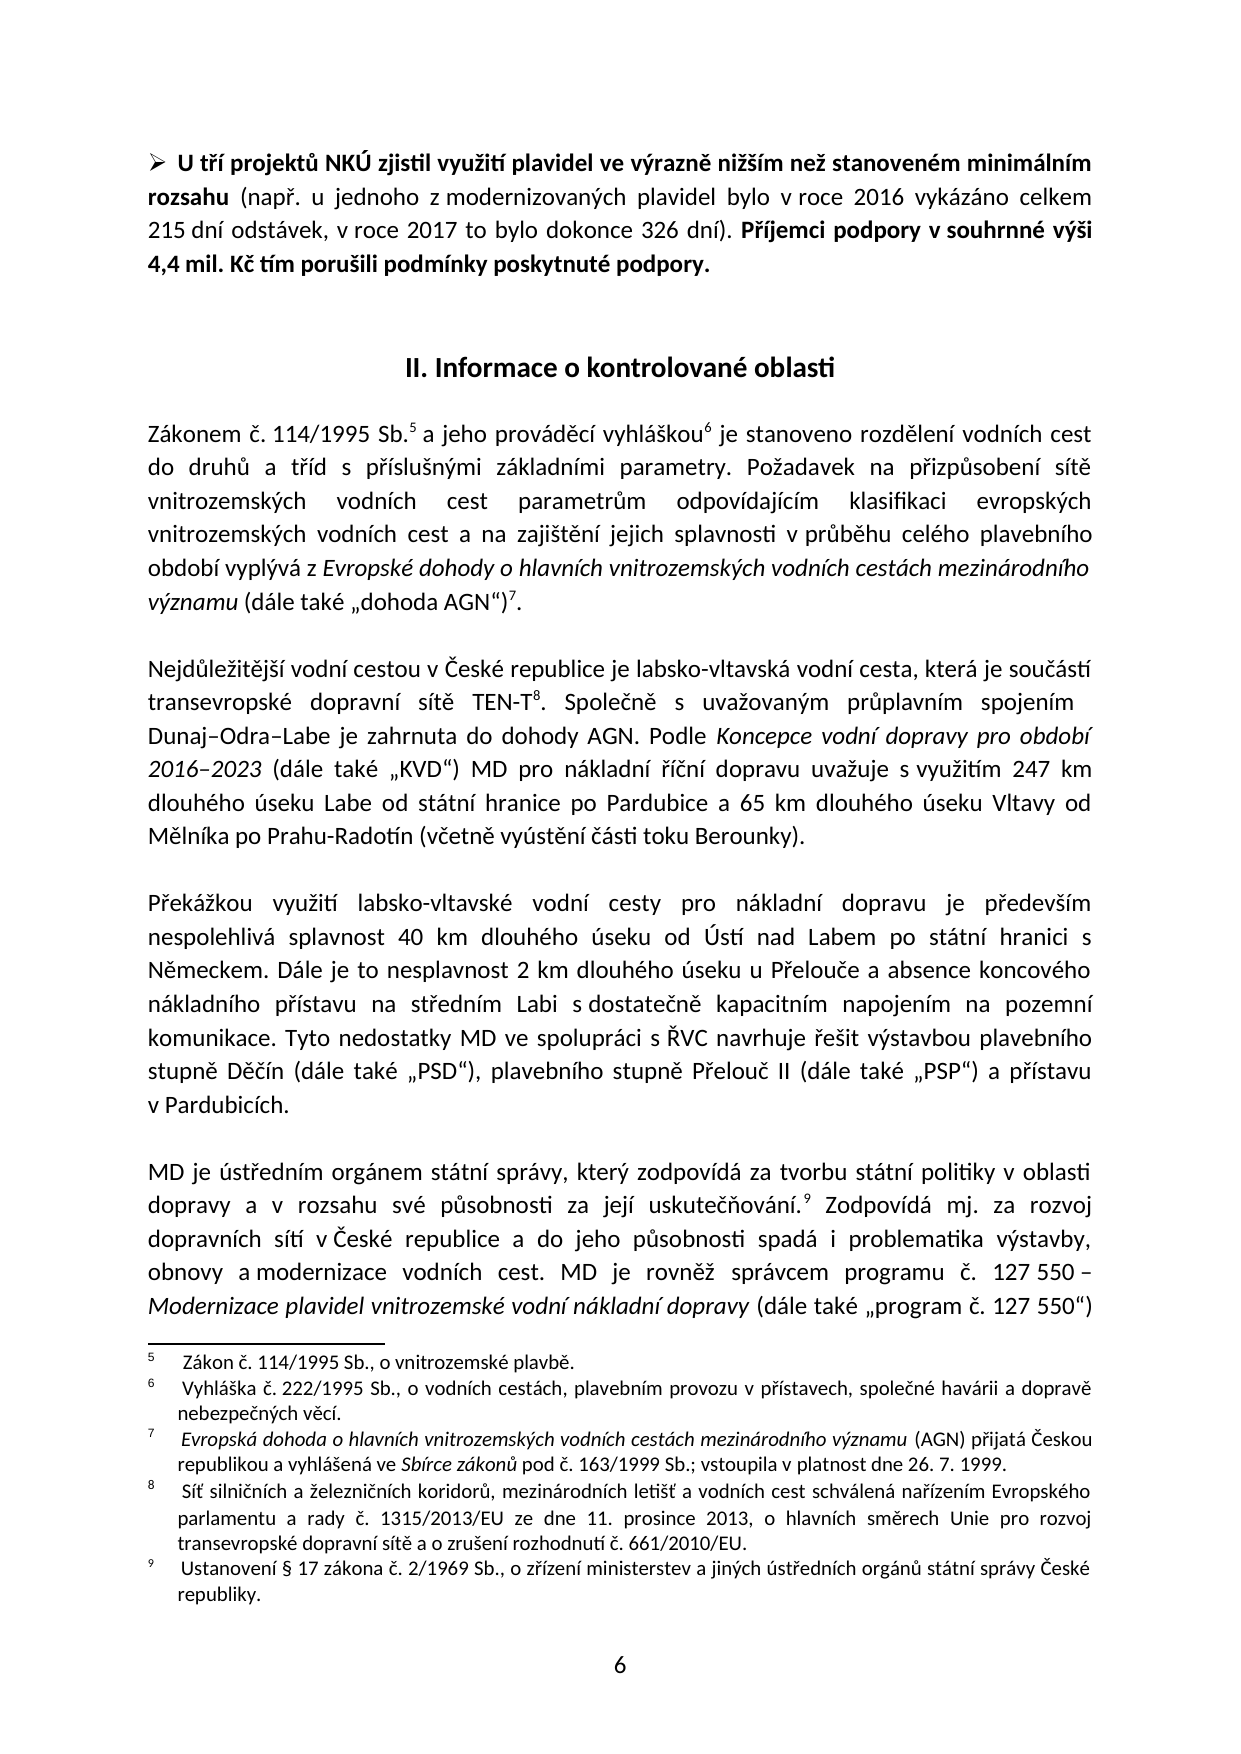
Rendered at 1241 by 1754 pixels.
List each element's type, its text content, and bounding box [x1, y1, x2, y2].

text Zákonem č. 114/1995 Sb. a jeho prováděcí vyhláškou je stanoveno rozdělení vodních cest do druhů a tříd s příslušnými základními parametry. Požadavek na přizpůsobení sítě vnitrozemských vodních cest parametrům odpovídajícím klasifikaci evropských vnitrozemských vodních cest a na zajištění jejich splavnosti v průběhu celého plavebního období vyplývá z Evropské dohody o hlavních vnitrozemských vodních cestách mezinárodního významu (dále také „dohoda AGN“). [148, 418, 1093, 616]
text Překážkou využití labsko-vltavské vodní cesty pro nákladní dopravu je především nespolehlivá splavnost 40 km dlouhého úseku od Ústí nad Labem po státní hranici s Německem. Dále je to nesplavnost 2 km dlouhého úseku u Přelouče a absence koncového nákladního přístavu na středním Labi s dostatečně kapacitním napojením na pozemní komunikace. Tyto nedostatky MD ve spolupráci s ŘVC navrhuje řešit výstavbou plavebního stupně Děčín (dále také „PSD“), plavebního stupně Přelouč II (dále také „PSP“) a přístavu v Pardubicích. [148, 888, 1093, 1119]
list U tří projektů NKÚ zjistil využití plavidel ve výrazně nižším než stanoveném minimálním rozsahu (např. u jednoho z modernizovaných plavidel bylo v roce 2016 vykázáno celkem 215 dní odstávek, v roce 2017 to bylo dokonce 326 dní). Příjemci podpory v souhrnné výši 4,4 mil. Kč tím porušili podmínky poskytnuté podpory. [148, 148, 1093, 279]
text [148, 1156, 1093, 1321]
subtitle II. Informace o kontrolované oblasti [148, 349, 1093, 384]
text Nejdůležitější vodní cestou v České republice je labsko-vltavská vodní cesta, která je součástí transevropské dopravní sítě TEN-T. Společně s uvažovaným průplavním spojením Dunaj–Odra–Labe je zahrnuta do dohody AGN. Podle Koncepce vodní dopravy pro období 2016–2023 (dále také „KVD“) MD pro nákladní říční dopravu uvažuje s využitím 247 km dlouhého úseku Labe od státní hranice po Pardubice a 65 km dlouhého úseku Vltavy od Mělníka po Prahu-Radotín (včetně vyústění části toku Berounky). [148, 653, 1093, 851]
